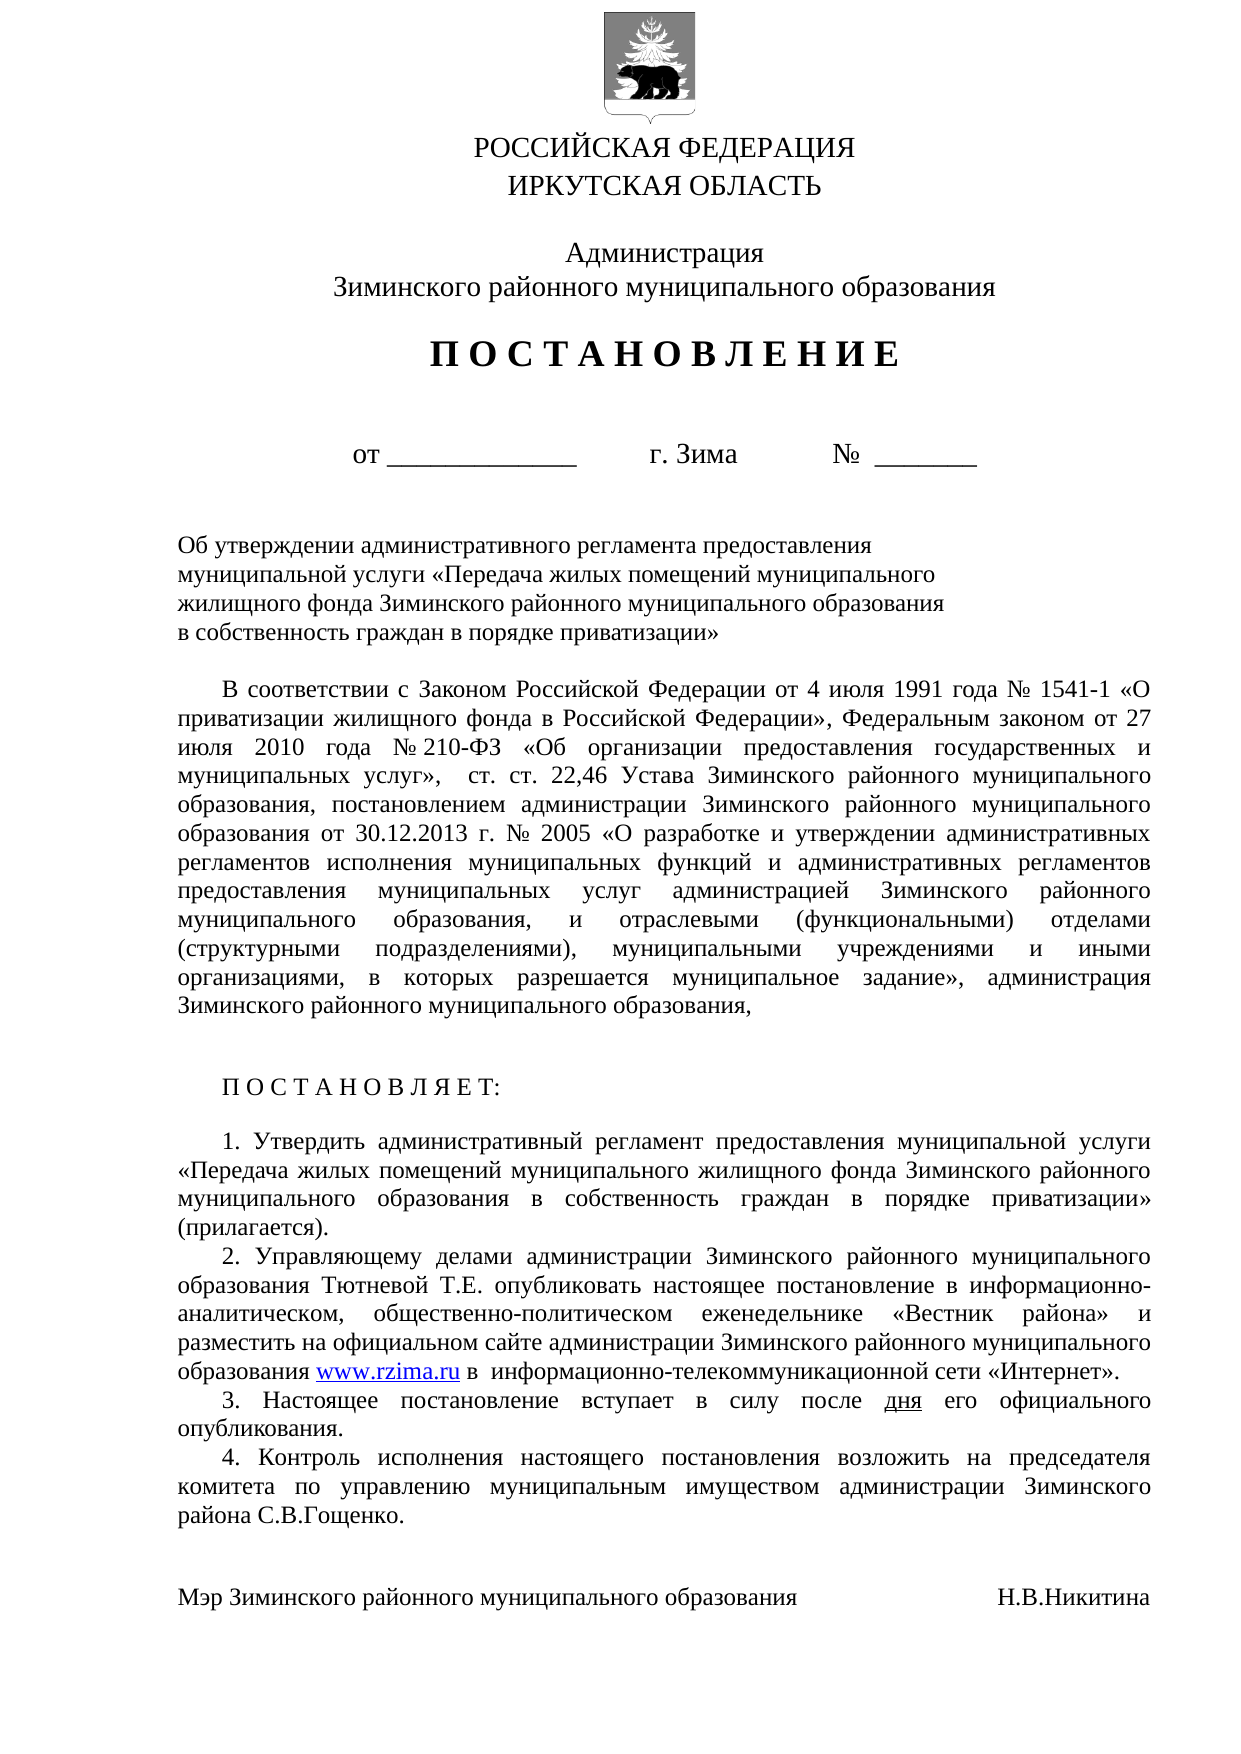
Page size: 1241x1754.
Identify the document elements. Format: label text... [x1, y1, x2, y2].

text 1. Утвердить административный регламент предоставления муниципальной услуги «Передача жилых помещений муниципального жилищного фонда Зиминского районного муниципального образования в собственность граждан в порядке приватизации» (прилагается). [177, 1126, 1152, 1241]
text ИРКУТСКАЯ ОБЛАСТЬ [177, 168, 1152, 202]
text муниципальной услуги «Передача жилых помещений муниципального [177, 559, 1152, 588]
text жилищного фонда Зиминского районного муниципального образования [177, 588, 1152, 617]
text Мэр Зиминского районного муниципального образования Н.В.Никитина [177, 1582, 1152, 1611]
text от _____________ г. Зима № _______ [177, 437, 1152, 470]
text П О С Т А Н О В Л Е Н И Е [177, 331, 1152, 374]
text Зиминского районного муниципального образования [177, 269, 1152, 302]
text РОССИЙСКАЯ ФЕДЕРАЦИЯ [177, 130, 1152, 163]
text Администрация [177, 235, 1152, 269]
text 3. Настоящее постановление вступает в силу после дня его официального опубликования. [177, 1385, 1152, 1442]
text В соответствии с Законом Российской Федерации от 4 июля 1991 года № 1541-1 «О приватизации жилищного фонда в Российской Федерации», Федеральным законом от 27 июля 2010 года № 210-ФЗ «Об организации предоставления государственных и муниципальных услуг», ст. ст. 22,46 Устава Зиминского районного муниципального образования, постановлением администрации Зиминского районного муниципального образования от 30.12.2013 г. № 2005 «О разработке и утверждении административных регламентов исполнения муниципальных функций и административных регламентов предоставления муниципальных услуг администрацией Зиминского районного муниципального образования, и отраслевыми (функциональными) отделами (структурными подразделениями), муниципальными учреждениями и иными организациями, в которых разрешается муниципальное задание», администрация Зиминского районного муниципального образования, [177, 674, 1152, 1019]
text 2. Управляющему делами администрации Зиминского районного муниципального образования Тютневой Т.Е. опубликовать настоящее постановление в информационно-аналитическом, общественно-политическом еженедельнике «Вестник района» и разместить на официальном сайте администрации Зиминского районного муниципального образования www.rzima.ru в информационно-телекоммуникационной сети «Интернет». [177, 1241, 1152, 1385]
text 4. Контроль исполнения настоящего постановления возложить на председателя комитета по управлению муниципальным имуществом администрации Зиминского района С.В.Гощенко. [177, 1442, 1152, 1528]
text Об утверждении административного регламента предоставления [177, 530, 1152, 559]
text П О С Т А Н О В Л Я Е Т: [177, 1072, 1152, 1101]
picture [604, 12, 696, 124]
text в собственность граждан в порядке приватизации» [177, 617, 1152, 645]
